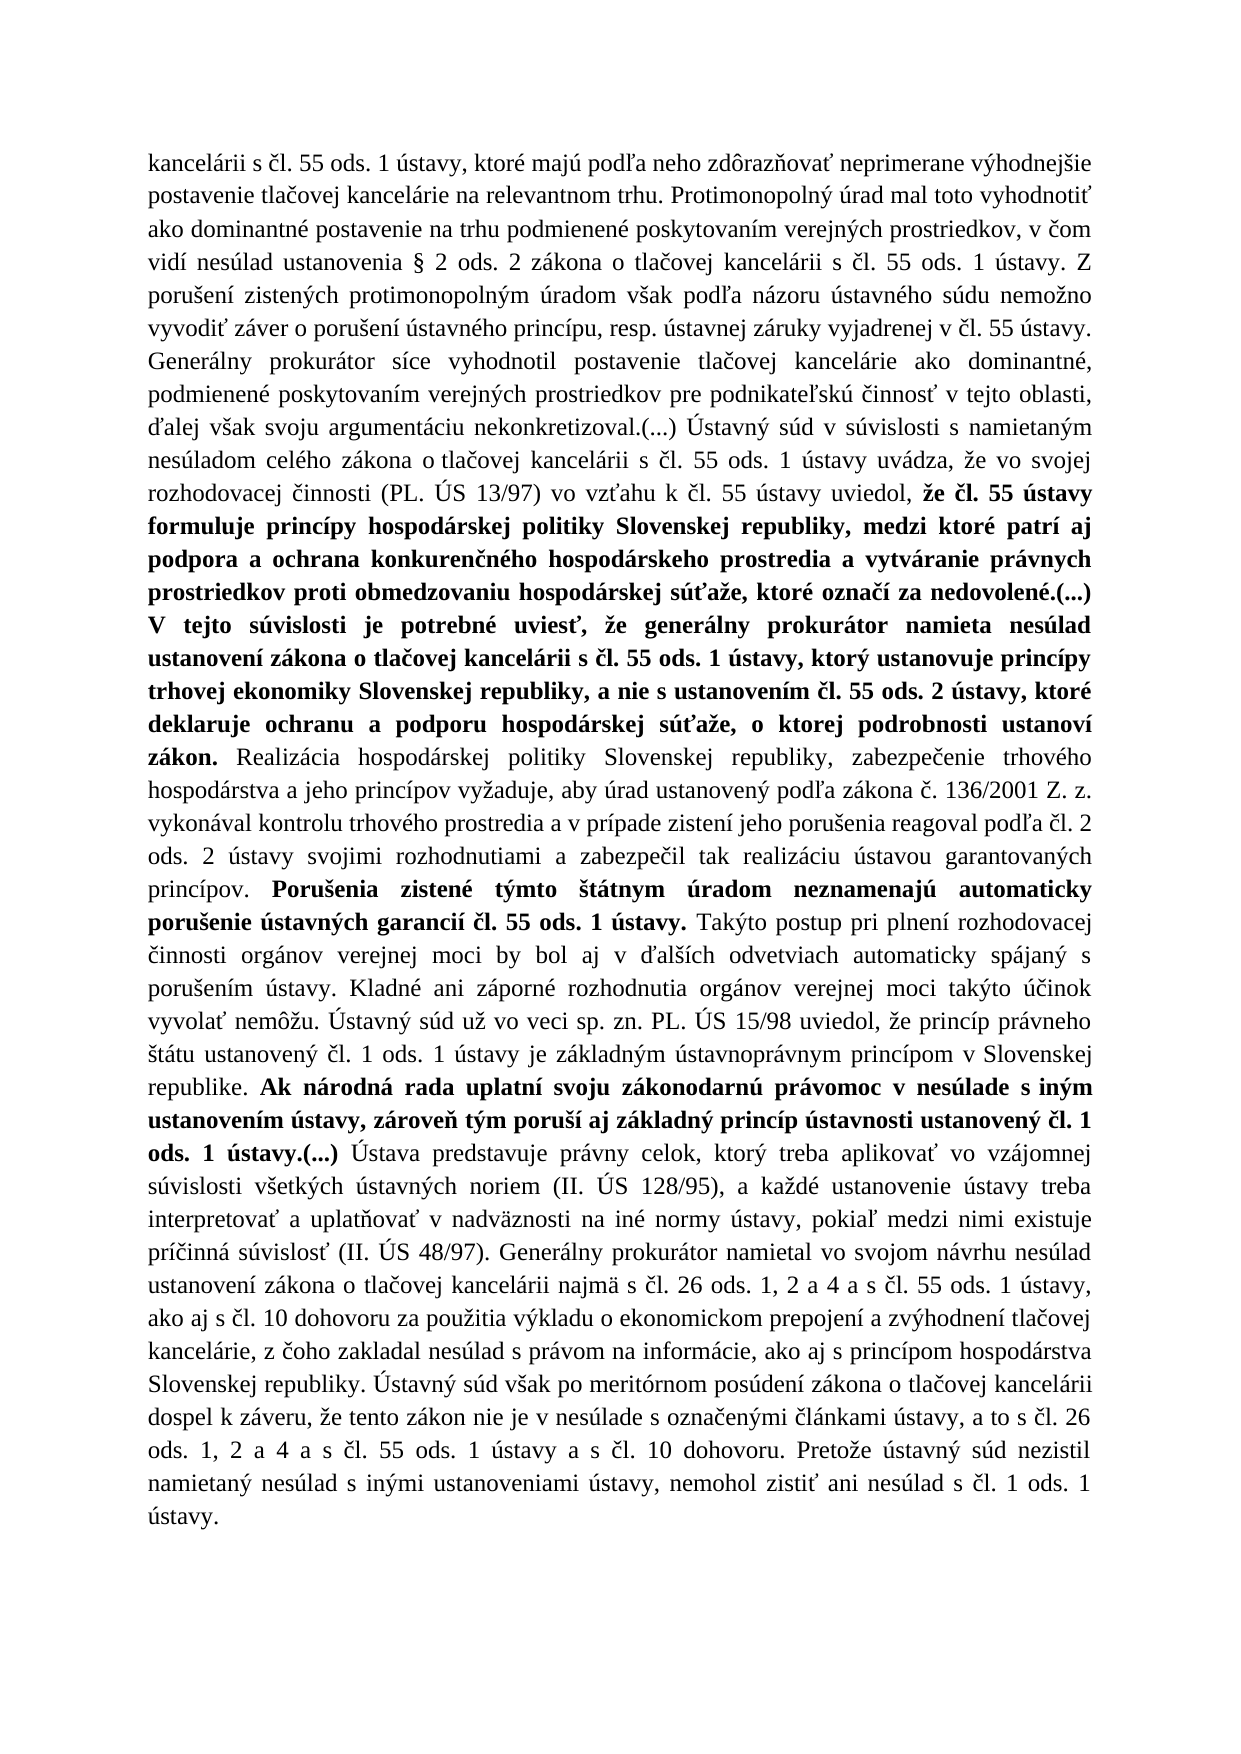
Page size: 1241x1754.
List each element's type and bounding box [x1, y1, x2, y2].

text [148, 148, 1093, 1530]
